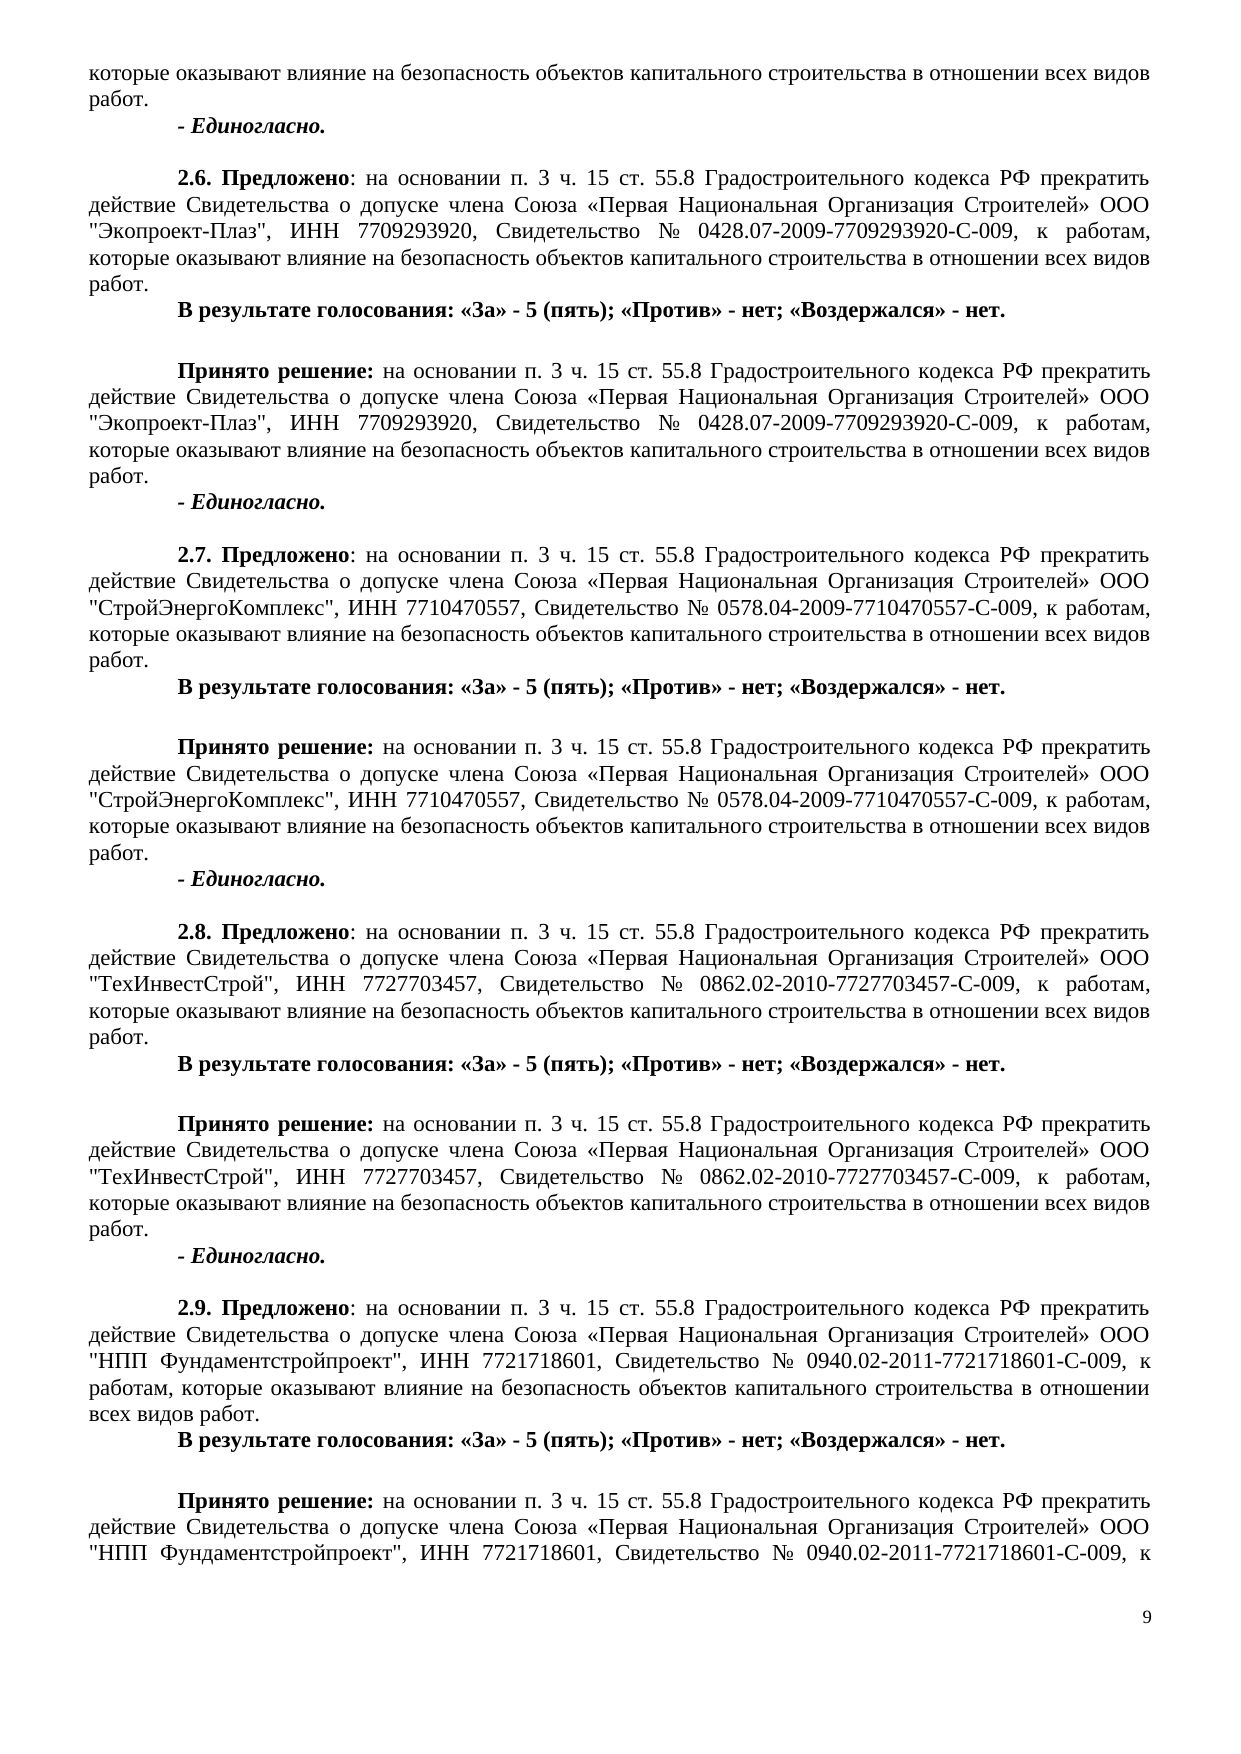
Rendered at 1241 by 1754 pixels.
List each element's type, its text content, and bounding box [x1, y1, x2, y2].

text В результате голосования: «За» - 5 (пять); «Против» - нет; «Воздержался» - нет. [88, 296, 1154, 323]
text - Единогласно. [88, 865, 1152, 891]
list 2.7. Предложено: на основании п. 3 ч. 15 ст. 55.8 Градостроительного кодекса РФ прекратить действие Свидетельства о допуске члена Союза «Первая Национальная Организация Строителей» ООО "СтройЭнергоКомплекс", ИНН 7710470557, Свидетельство № 0578.04-2009-7710470557-С-009, к работам, которые оказывают влияние на безопасность объектов капитального строительства в отношении всех видов работ. [88, 541, 1152, 673]
text - Единогласно. [88, 1242, 1152, 1268]
text В результате голосования: «За» - 5 (пять); «Против» - нет; «Воздержался» - нет. [88, 1049, 1154, 1076]
list Принято решение: на основании п. 3 ч. 15 ст. 55.8 Градостроительного кодекса РФ прекратить действие Свидетельства о допуске члена Союза «Первая Национальная Организация Строителей» ООО "ТехИнвестСтрой", ИНН 7727703457, Свидетельство № 0862.02-2010-7727703457-C-009, к работам, которые оказывают влияние на безопасность объектов капитального строительства в отношении всех видов работ. [88, 1110, 1152, 1242]
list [88, 1487, 1152, 1566]
text В результате голосования: «За» - 5 (пять); «Против» - нет; «Воздержался» - нет. [88, 1426, 1154, 1453]
text - Единогласно. [88, 112, 1152, 138]
list Принято решение: на основании п. 3 ч. 15 ст. 55.8 Градостроительного кодекса РФ прекратить действие Свидетельства о допуске члена Союза «Первая Национальная Организация Строителей» ООО "Экопроект-Плаз", ИНН 7709293920, Свидетельство № 0428.07-2009-7709293920-C-009, к работам, которые оказывают влияние на безопасность объектов капитального строительства в отношении всех видов работ. [88, 357, 1152, 488]
list 2.9. Предложено: на основании п. 3 ч. 15 ст. 55.8 Градостроительного кодекса РФ прекратить действие Свидетельства о допуске члена Союза «Первая Национальная Организация Строителей» ООО "НПП Фундаментстройпроект", ИНН 7721718601, Свидетельство № 0940.02-2011-7721718601-C-009, к работам, которые оказывают влияние на безопасность объектов капитального строительства в отношении всех видов работ. [88, 1294, 1152, 1426]
list 2.8. Предложено: на основании п. 3 ч. 15 ст. 55.8 Градостроительного кодекса РФ прекратить действие Свидетельства о допуске члена Союза «Первая Национальная Организация Строителей» ООО "ТехИнвестСтрой", ИНН 7727703457, Свидетельство № 0862.02-2010-7727703457-C-009, к работам, которые оказывают влияние на безопасность объектов капитального строительства в отношении всех видов работ. [88, 918, 1152, 1049]
text В результате голосования: «За» - 5 (пять); «Против» - нет; «Воздержался» - нет. [88, 673, 1154, 699]
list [88, 59, 1152, 112]
text - Единогласно. [88, 488, 1152, 515]
list 2.6. Предложено: на основании п. 3 ч. 15 ст. 55.8 Градостроительного кодекса РФ прекратить действие Свидетельства о допуске члена Союза «Первая Национальная Организация Строителей» ООО "Экопроект-Плаз", ИНН 7709293920, Свидетельство № 0428.07-2009-7709293920-C-009, к работам, которые оказывают влияние на безопасность объектов капитального строительства в отношении всех видов работ. [88, 164, 1152, 296]
list Принято решение: на основании п. 3 ч. 15 ст. 55.8 Градостроительного кодекса РФ прекратить действие Свидетельства о допуске члена Союза «Первая Национальная Организация Строителей» ООО "СтройЭнергоКомплекс", ИНН 7710470557, Свидетельство № 0578.04-2009-7710470557-С-009, к работам, которые оказывают влияние на безопасность объектов капитального строительства в отношении всех видов работ. [88, 733, 1152, 865]
